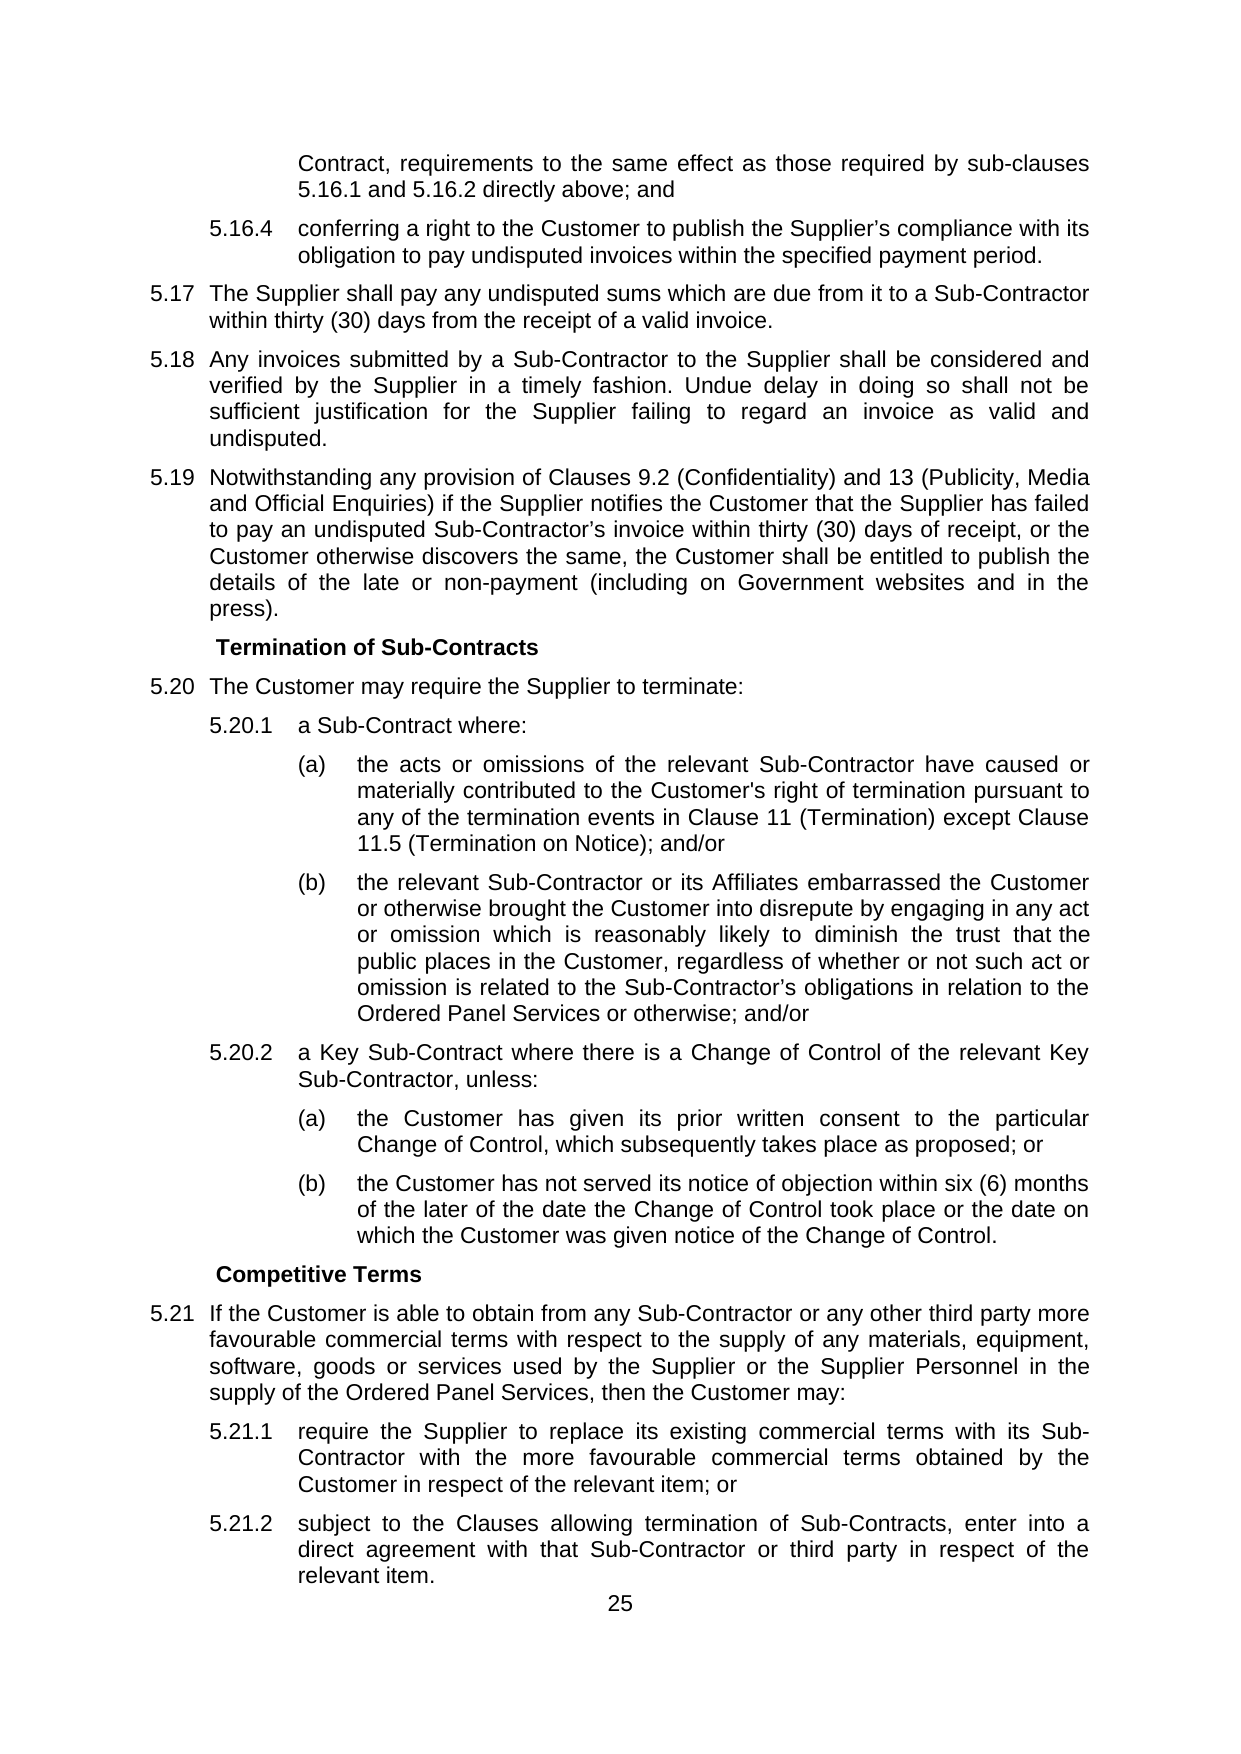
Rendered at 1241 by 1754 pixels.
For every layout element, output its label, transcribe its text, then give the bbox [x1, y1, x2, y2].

subtitle Competitive Terms [216, 1261, 1090, 1288]
subtitle Termination of Sub-Contracts [216, 634, 1090, 661]
subtitle Any invoices submitted by a Sub-Contractor to the Supplier shall be considered and verified by the Supplier in a timely fashion. Undue delay in doing so shall not be sufficient justification for the Supplier failing to regard an invoice as valid and undisputed. [150, 346, 1090, 451]
subtitle The Customer may require the Supplier to terminate: [150, 673, 1090, 699]
list the Customer has given its prior written consent to the particular Change of Control, which subsequently takes place as proposed; or [298, 1104, 1090, 1157]
subtitle subject to the Clauses allowing termination of Sub-Contracts, enter into a direct agreement with that Sub-Contractor or third party in respect of the relevant item. [209, 1509, 1090, 1589]
subtitle If the Customer is able to obtain from any Sub-Contractor or any other third party more favourable commercial terms with respect to the supply of any materials, equipment, software, goods or services used by the Supplier or the Supplier Personnel in the supply of the Ordered Panel Services, then the Customer may: [150, 1300, 1090, 1406]
subtitle require the Supplier to replace its existing commercial terms with its Sub-Contractor with the more favourable commercial terms obtained by the Customer in respect of the relevant item; or [209, 1418, 1090, 1497]
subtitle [209, 150, 1090, 203]
list the Customer has not served its notice of objection within six (6) months of the later of the date the Change of Control took place or the date on which the Customer was given notice of the Change of Control. [298, 1170, 1090, 1249]
subtitle Notwithstanding any provision of Clauses 9.2 (Confidentiality) and 13 (Publicity, Media and Official Enquiries) if the Supplier notifies the Customer that the Supplier has failed to pay an undisputed Sub-Contractor’s invoice within thirty (30) days of receipt, or the Customer otherwise discovers the same, the Customer shall be entitled to publish the details of the late or non-payment (including on Government websites and in the press). [150, 463, 1090, 622]
subtitle conferring a right to the Customer to publish the Supplier’s compliance with its obligation to pay undisputed invoices within the specified payment period. [209, 215, 1090, 268]
list the acts or omissions of the relevant Sub-Contractor have caused or materially contributed to the Customer's right of termination pursuant to any of the termination events in Clause 11 (Termination) except Clause 11.5 (Termination on Notice); and/or [298, 751, 1090, 856]
list the relevant Sub-Contractor or its Affiliates embarrassed the Customer or otherwise brought the Customer into disrepute by engaging in any act or omission which is reasonably likely to diminish the trust that the public places in the Customer, regardless of whether or not such act or omission is related to the Sub-Contractor’s obligations in relation to the Ordered Panel Services or otherwise; and/or [298, 869, 1090, 1027]
subtitle The Supplier shall pay any undisputed sums which are due from it to a Sub-Contractor within thirty (30) days from the receipt of a valid invoice. [150, 280, 1090, 333]
subtitle a Sub-Contract where: [209, 712, 1090, 738]
subtitle a Key Sub-Contract where there is a Change of Control of the relevant Key Sub-Contractor, unless: [209, 1039, 1090, 1092]
